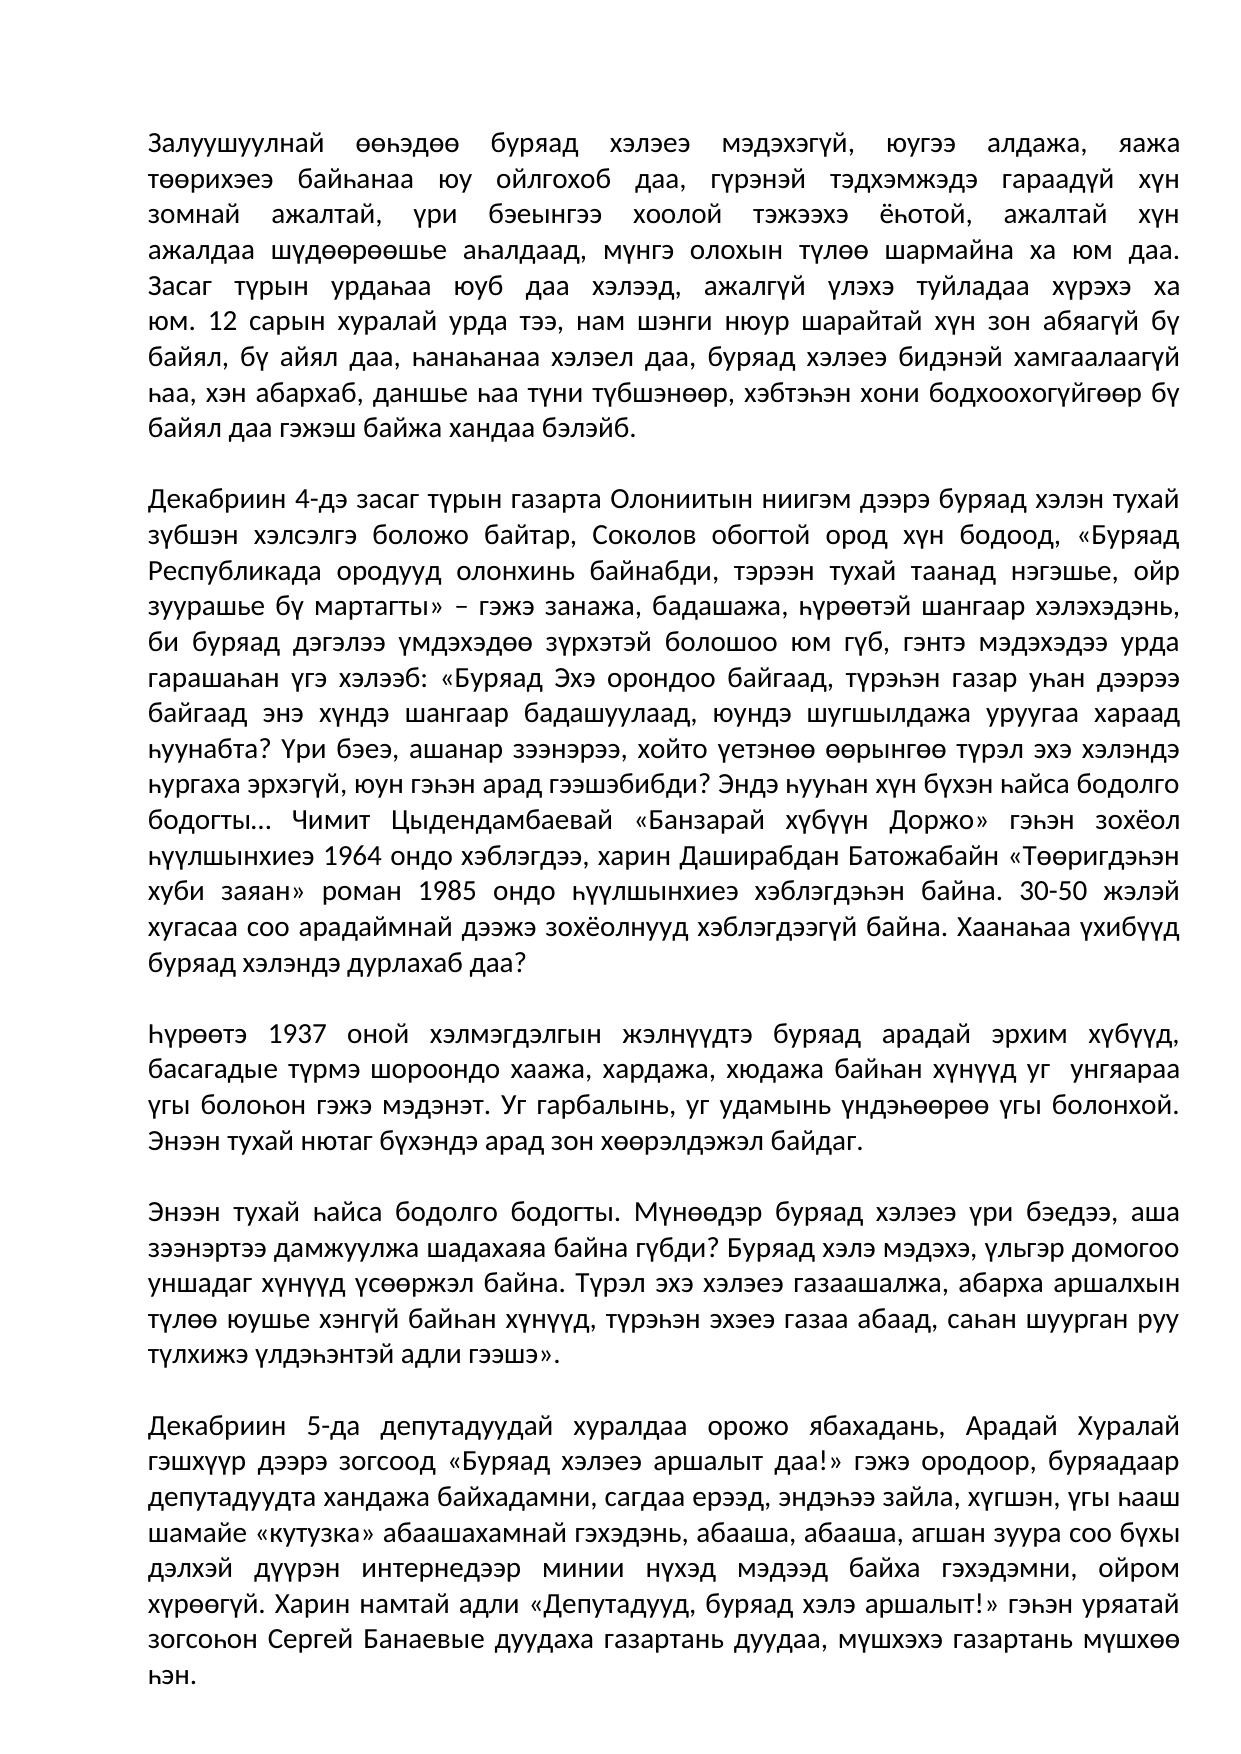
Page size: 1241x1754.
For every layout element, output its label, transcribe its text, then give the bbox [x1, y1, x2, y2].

text Залуушуулнай өөһэдөө буряад хэлэеэ мэдэхэгүй, юугээ алдажа, яажа төөрихэеэ байһанаа юу ойлгохоб даа, гүрэнэй тэдхэмжэдэ гараадүй хүн зомнай ажалтай, үри бэеынгээ хоолой тэжээхэ ёһотой, ажалтай хүн ажалдаа шүдөөрөөшье аһалдаад, мүнгэ олохын түлөө шармайна ха юм даа. Засаг түрын урдаһаа юуб даа хэлээд, ажалгүй үлэхэ туйладаа хүрэхэ ха юм. 12 сарын хуралай урда тээ, нам шэнги нюур шарайтай хүн зон абяагүй бү байял, бү айял даа, һанаһанаа хэлэел даа, буряад хэлэеэ бидэнэй хамгаалаагүй һаа, хэн абархаб, даншье һаа түни түбшэнөөр, хэбтэһэн хони бодхоохогүйгөөр бү байял даа гэжэш байжа хандаа бэлэйб. [148, 89, 1181, 445]
text Энээн тухай һайса бодолго бодогты. Мүнөөдэр буряад хэлэеэ үри бэедээ, аша зээнэртээ дамжуулжа шадахаяа байна гүбди? Буряад хэлэ мэдэхэ, үльгэр домогоо уншадаг хүнүүд үсөөржэл байна. Түрэл эхэ хэлэеэ газаашалжа, абарха аршалхын түлөө юушье хэнгүй байһан хүнүүд, түрэһэн эхэеэ газаа абаад, саһан шуурган руу түлхижэ үлдэһэнтэй адли гээшэ». [148, 1157, 1181, 1371]
text Һүрөөтэ 1937 оной хэлмэгдэлгын жэлнүүдтэ буряад арадай эрхим хүбүүд, басагадые түрмэ шороондо хаажа, хардажа, хюдажа байһан хүнүүд уг унгяараа үгы болоһон гэжэ мэдэнэт. Уг гарбалынь, уг удамынь үндэһөөрөө үгы болонхой. Энээн тухай нютаг бүхэндэ арад зон хөөрэлдэжэл байдаг. [148, 1015, 1181, 1157]
text Декабриин 4-дэ засаг түрын газарта Олониитын ниигэм дээрэ буряад хэлэн тухай зүбшэн хэлсэлгэ боложо байтар, Соколов обогтой ород хүн бодоод, «Буряад Республикада ородууд олонхинь байнабди, тэрээн тухай таанад нэгэшье, ойр зуурашье бү мартагты» – гэжэ занажа, бадашажа, һүрөөтэй шангаар хэлэхэдэнь, би буряад дэгэлээ үмдэхэдөө зүрхэтэй болошоо юм гүб, гэнтэ мэдэхэдээ урда гарашаһан үгэ хэлээб: «Буряад Эхэ орондоо байгаад, түрэһэн газар уһан дээрээ байгаад энэ хүндэ шангаар бадашуулаад, юундэ шугшылдажа уруугаа хараад һуунабта? Үри бэеэ, ашанар зээнэрээ, хойто үетэнөө өөрынгөө түрэл эхэ хэлэндэ һургаха эрхэгүй, юун гэһэн арад гээшэбибди? Эндэ һууһан хүн бүхэн һайса бодолго бодогты… Чимит Цыдендамбаевай «Банзарай хүбүүн Доржо» гэһэн зохёол һүүлшынхиеэ 1964 ондо хэблэгдээ, харин Даширабдан Батожабайн «Төөригдэһэн хуби заяан» роман 1985 ондо һүүлшынхиеэ хэблэгдэһэн байна. 30-50 жэлэй хугасаа соо арадаймнай дээжэ зохёолнууд хэблэгдээгүй байна. Хаанаһаа үхибүүд буряад хэлэндэ дурлахаб даа? [148, 481, 1181, 979]
text Декабриин 5-да депутадуудай хуралдаа орожо ябахадань, Арадай Хуралай гэшхүүр дээрэ зогсоод «Буряад хэлэеэ аршалыт даа!» гэжэ ородоор, буряадаар депутадуудта хандажа байхадамни, сагдаа ерээд, эндэһээ зайла, хүгшэн, үгы һааш шамайе «кутузка» абаашахамнай гэхэдэнь, абааша, абааша, агшан зуура соо бүхы дэлхэй дүүрэн интернедээр минии нүхэд мэдээд байха гэхэдэмни, ойром хүрөөгүй. Харин намтай адли «Депутадууд, буряад хэлэ аршалыт!» гэһэн уряатай зогсоһон Сергей Банаевые дуудаха газартань дуудаа, мүшхэхэ газартань мүшхөө һэн. [148, 1371, 1181, 1692]
